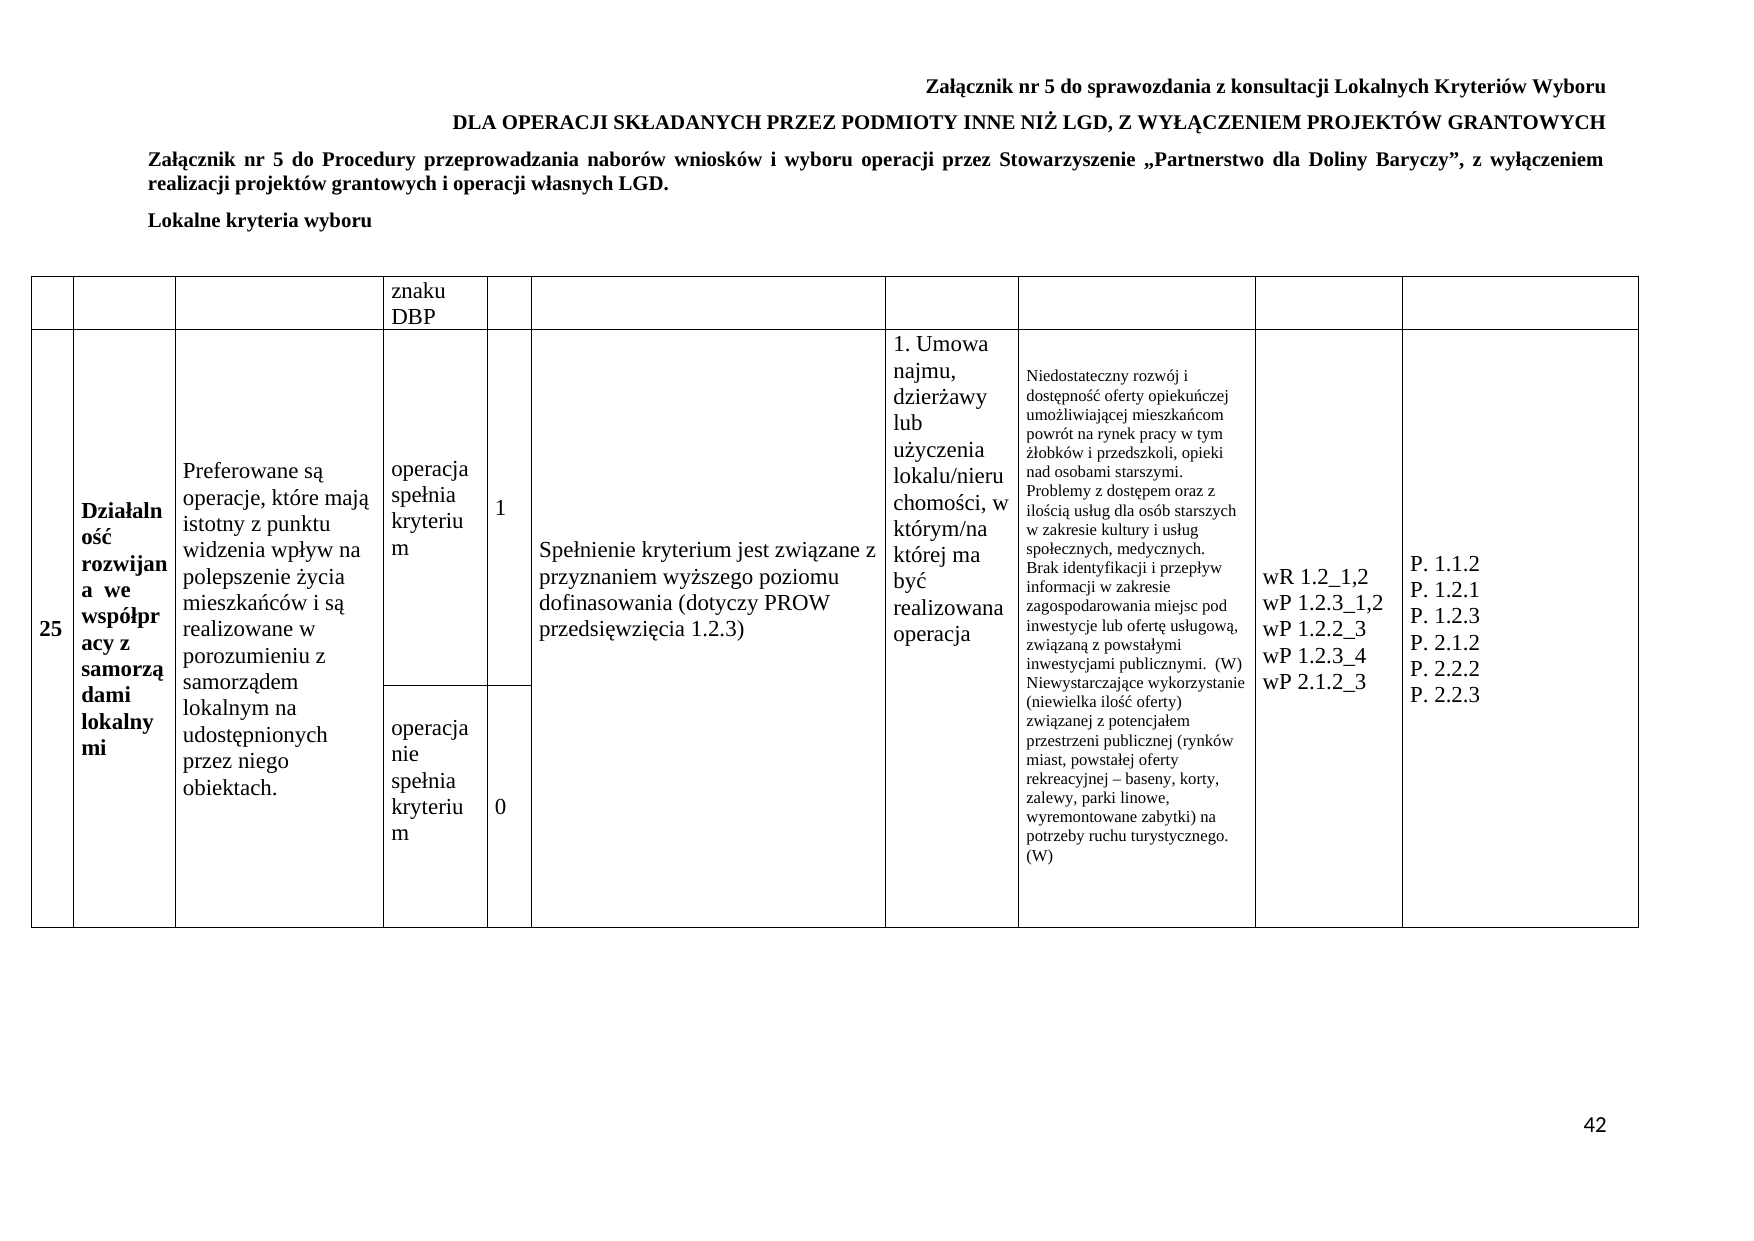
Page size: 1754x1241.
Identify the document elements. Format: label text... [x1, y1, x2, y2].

table_cell 0 [488, 686, 531, 927]
table_cell 1. Umowa najmu, dzierżawy lub użyczenia lokalu/nieruchomości, w którym/na której ma być realizowana operacja [886, 330, 1018, 927]
table_cell P. 1.1.2 P. 1.2.1 P. 1.2.3 P. 2.1.2 P. 2.2.2 P. 2.2.3 [1403, 330, 1638, 927]
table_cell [384, 277, 487, 329]
table_cell 0 [488, 277, 531, 329]
table_cell Spełnienie kryterium jest związane z przyznaniem wyższego poziomu dofinasowania (dotyczy PROW przedsięwzięcia 1.2.3) [532, 330, 885, 927]
table_cell operacja spełnia kryterium [384, 330, 487, 684]
table_cell wR 1.2_1,2 wP 1.2.3_1,2 wP 1.2.2_3 wP 1.2.3_4 wP 2.1.2_3 [1256, 330, 1402, 927]
table_cell 1 [488, 330, 531, 684]
table_cell Działalność rozwijana we współpracy z samorządami lokalnymi [74, 330, 175, 927]
table_cell Preferowane są operacje, które mają istotny z punktu widzenia wpływ na polepszenie życia mieszkańców i są realizowane w porozumieniu z samorządem lokalnym na udostępnionych przez niego obiektach. [176, 330, 383, 927]
table_cell Niedostateczny rozwój i dostępność oferty opiekuńczej umożliwiającej mieszkańcom powrót na rynek pracy w tym żłobków i przedszkoli, opieki nad osobami starszymi. Problemy z dostępem oraz z ilością usług dla osób starszych w zakresie kultury i usług społecznych, medycznych. Brak identyfikacji i przepływ informacji w zakresie zagospodarowania miejsc pod inwestycje lub ofertę usługową, związaną z powstałymi inwestycjami publicznymi. (W) Niewystarczające wykorzystanie (niewielka ilość oferty) związanej z potencjałem przestrzeni publicznej (rynków miast, powstałej oferty rekreacyjnej – baseny, korty, zalewy, parki linowe, wyremontowane zabytki) na potrzeby ruchu turystycznego. (W) [1019, 330, 1255, 927]
table_cell 25 [32, 330, 73, 927]
table_cell operacja nie spełnia kryterium [384, 686, 487, 927]
